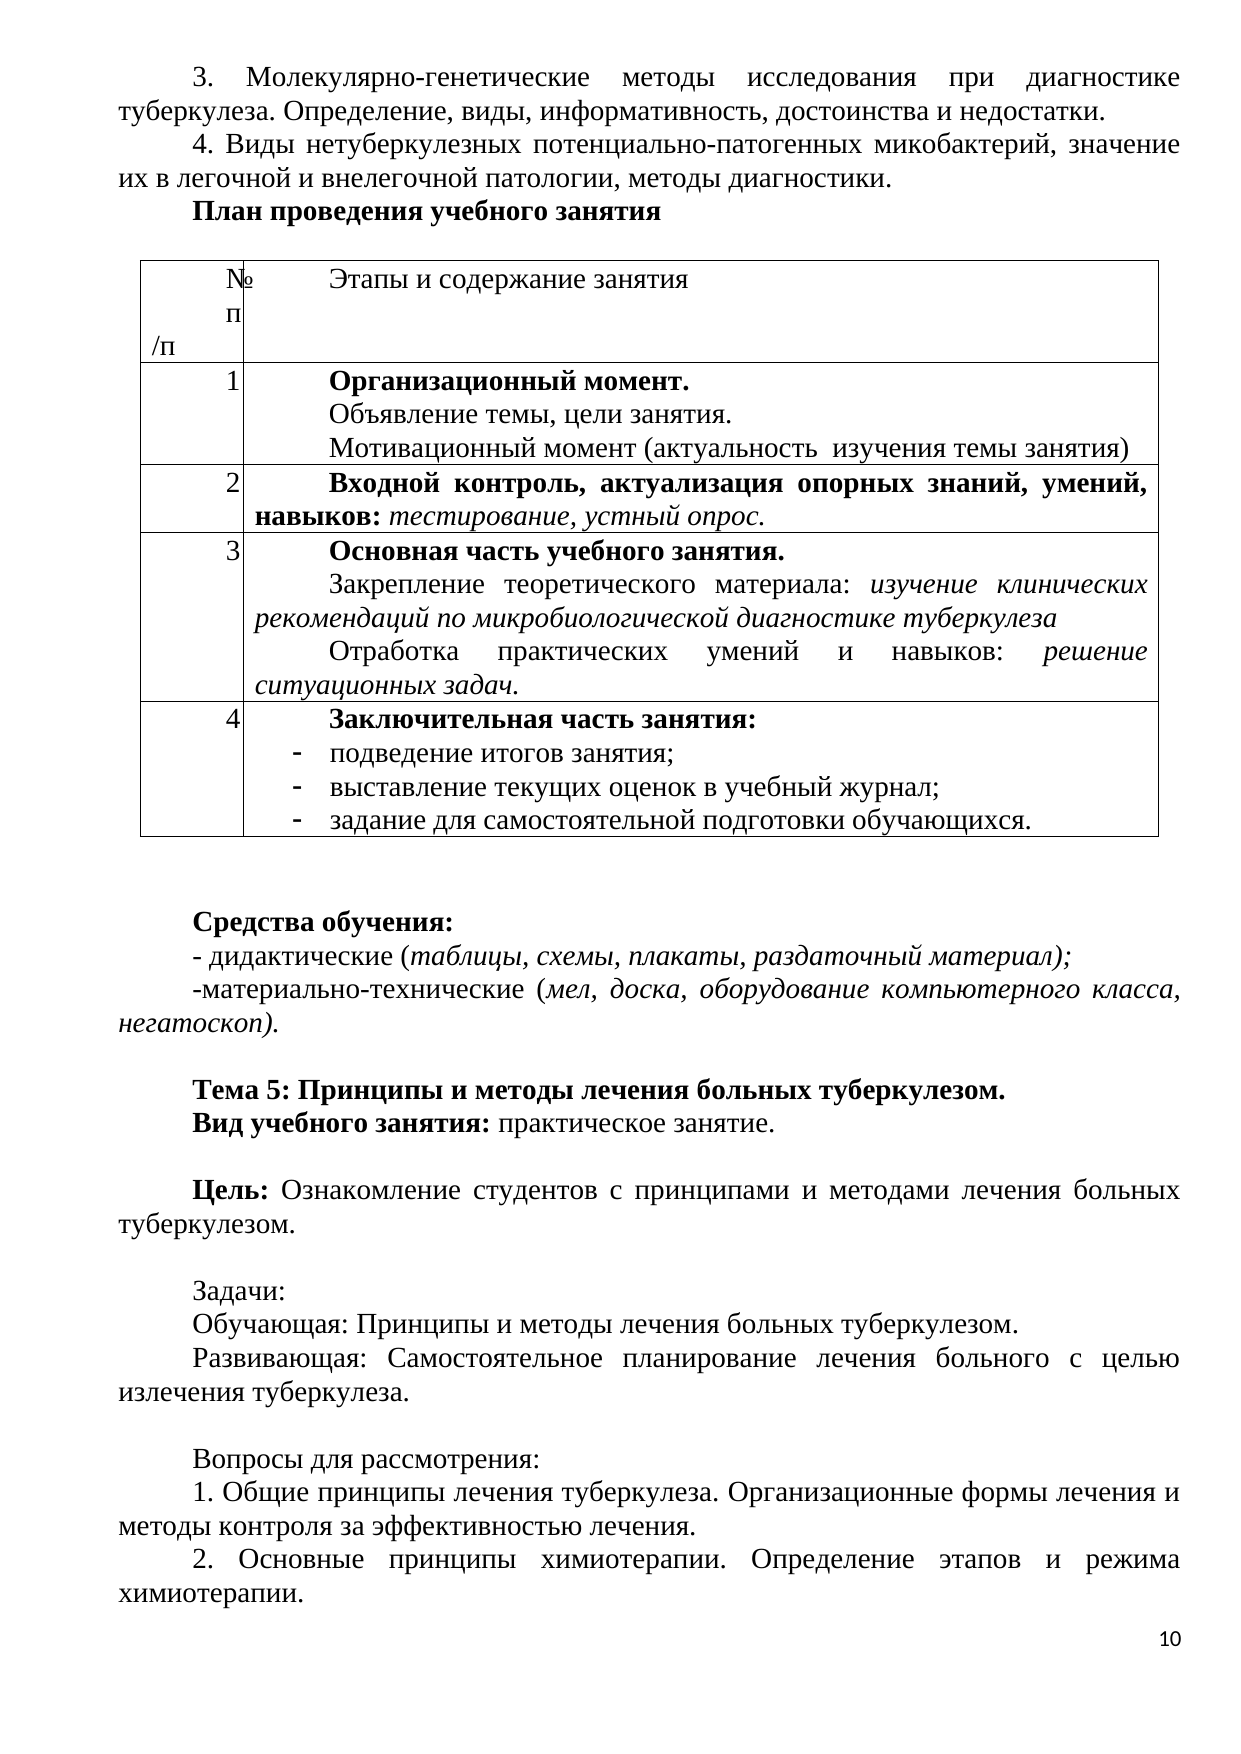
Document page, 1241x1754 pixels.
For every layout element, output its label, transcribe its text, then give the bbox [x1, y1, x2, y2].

table_cell 1 [141, 363, 243, 464]
table_cell Организационный момент. Объявление темы, цели занятия. Мотивационный момент (актуальность изучения темы занятия) [244, 363, 1158, 464]
text Средства обучения: [118, 904, 1181, 938]
text 3. Молекулярно-генетические методы исследования при диагностике туберкулеза. Определение, виды, информативность, достоинства и недостатки. [118, 59, 1181, 126]
text Развивающая: Самостоятельное планирование лечения больного с целью излечения туберкулеза. [118, 1340, 1181, 1407]
text 4. Виды нетуберкулезных потенциально-патогенных микобактерий, значение их в легочной и внелегочной патологии, методы диагностики. [118, 126, 1181, 193]
text Тема 5: Принципы и методы лечения больных туберкулезом. [118, 1072, 1181, 1105]
text Вид учебного занятия: практическое занятие. [118, 1105, 1181, 1139]
text Обучающая: Принципы и методы лечения больных туберкулезом. [118, 1307, 1181, 1340]
table_header № п/п [141, 261, 243, 362]
table_cell 2 [141, 465, 243, 532]
text 1. Общие принципы лечения туберкулеза. Организационные формы лечения и методы контроля за эффективностью лечения. [118, 1474, 1181, 1541]
text -материально-технические (мел, доска, оборудование компьютерного класса, негатоскоп). [118, 971, 1181, 1038]
text 2. Основные принципы химиотерапии. Определение этапов и режима химиотерапии. [118, 1541, 1181, 1608]
table_cell Заключительная часть занятия: подведение итогов занятия; выставление текущих оценок в учебный журнал; задание для самостоятельной подготовки обучающихся. [244, 702, 1158, 836]
text Задачи: [118, 1273, 1181, 1307]
table_cell 3 [141, 533, 243, 701]
text Вопросы для рассмотрения: [118, 1441, 1181, 1474]
text План проведения учебного занятия [118, 193, 1181, 227]
text - дидактические (таблицы, схемы, плакаты, раздаточный материал); [118, 938, 1181, 971]
table_header Этапы и содержание занятия [244, 261, 1158, 362]
table_cell 4 [141, 702, 243, 836]
table_cell Входной контроль, актуализация опорных знаний, умений, навыков: тестирование, устный опрос. [244, 465, 1158, 532]
table_cell Основная часть учебного занятия. Закрепление теоретического материала: изучение клинических рекомендаций по микробиологической диагностике туберкулеза Отработка практических умений и навыков: решение ситуационных задач. [244, 533, 1158, 701]
text Цель: Ознакомление студентов с принципами и методами лечения больных туберкулезом. [118, 1172, 1181, 1239]
